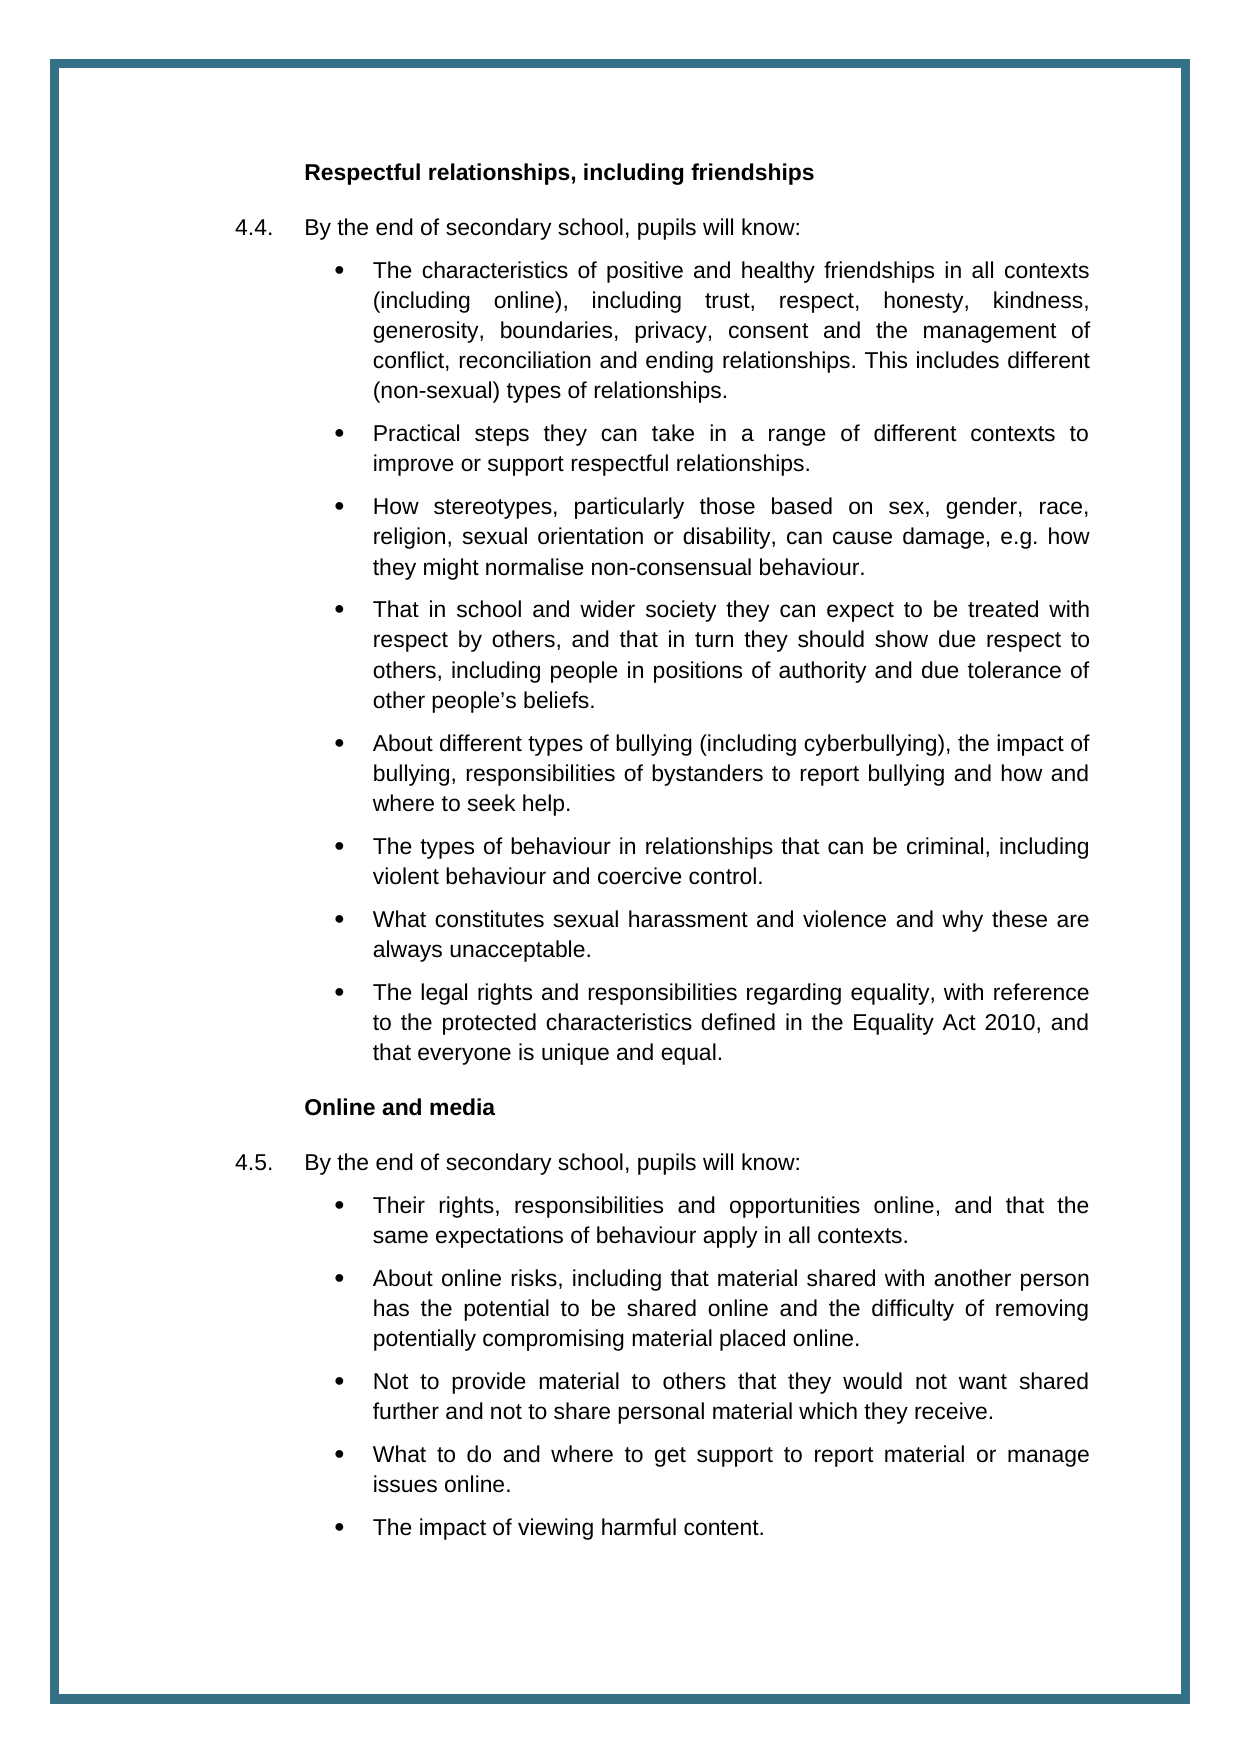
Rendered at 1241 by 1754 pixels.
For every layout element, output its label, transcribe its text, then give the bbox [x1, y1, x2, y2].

text By the end of secondary school, pupils will know: [254, 214, 1090, 240]
text Their rights, responsibilities and opportunities online, and that the same expectations of behaviour apply in all contexts. [335, 1192, 1090, 1249]
list Respectful relationships, including friendships [304, 159, 1090, 185]
text The legal rights and responsibilities regarding equality, with reference to the protected characteristics defined in the Equality Act 2010, and that everyone is unique and equal. [335, 978, 1090, 1065]
list Online and media [304, 1094, 1090, 1121]
text What to do and where to get support to report material or manage issues online. [335, 1441, 1090, 1498]
text That in school and wider society they can expect to be treated with respect by others, and that in turn they should show due respect to others, including people in positions of authority and due tolerance of other people’s beliefs. [335, 596, 1090, 713]
text The types of behaviour in relationships that can be criminal, including violent behaviour and coercive control. [335, 833, 1090, 889]
text By the end of secondary school, pupils will know: [254, 1149, 1090, 1176]
text About online risks, including that material shared with another person has the potential to be shared online and the difficulty of removing potentially compromising material placed online. [335, 1265, 1090, 1352]
text About different types of bullying (including cyberbullying), the impact of bullying, responsibilities of bystanders to report bullying and how and where to seek help. [335, 729, 1090, 816]
text How stereotypes, particularly those based on sex, gender, race, religion, sexual orientation or disability, can cause damage, e.g. how they might normalise non-consensual behaviour. [335, 493, 1090, 580]
text Practical steps they can take in a range of different contexts to improve or support respectful relationships. [335, 420, 1090, 477]
text The characteristics of positive and healthy friendships in all contexts (including online), including trust, respect, honesty, kindness, generosity, boundaries, privacy, consent and the management of conflict, reconciliation and ending relationships. This includes different (non-sexual) types of relationships. [335, 257, 1090, 404]
text The impact of viewing harmful content. [335, 1514, 1090, 1540]
text Not to provide material to others that they would not want shared further and not to share personal material which they receive. [335, 1368, 1090, 1425]
text What constitutes sexual harassment and violence and why these are always unacceptable. [335, 906, 1090, 962]
